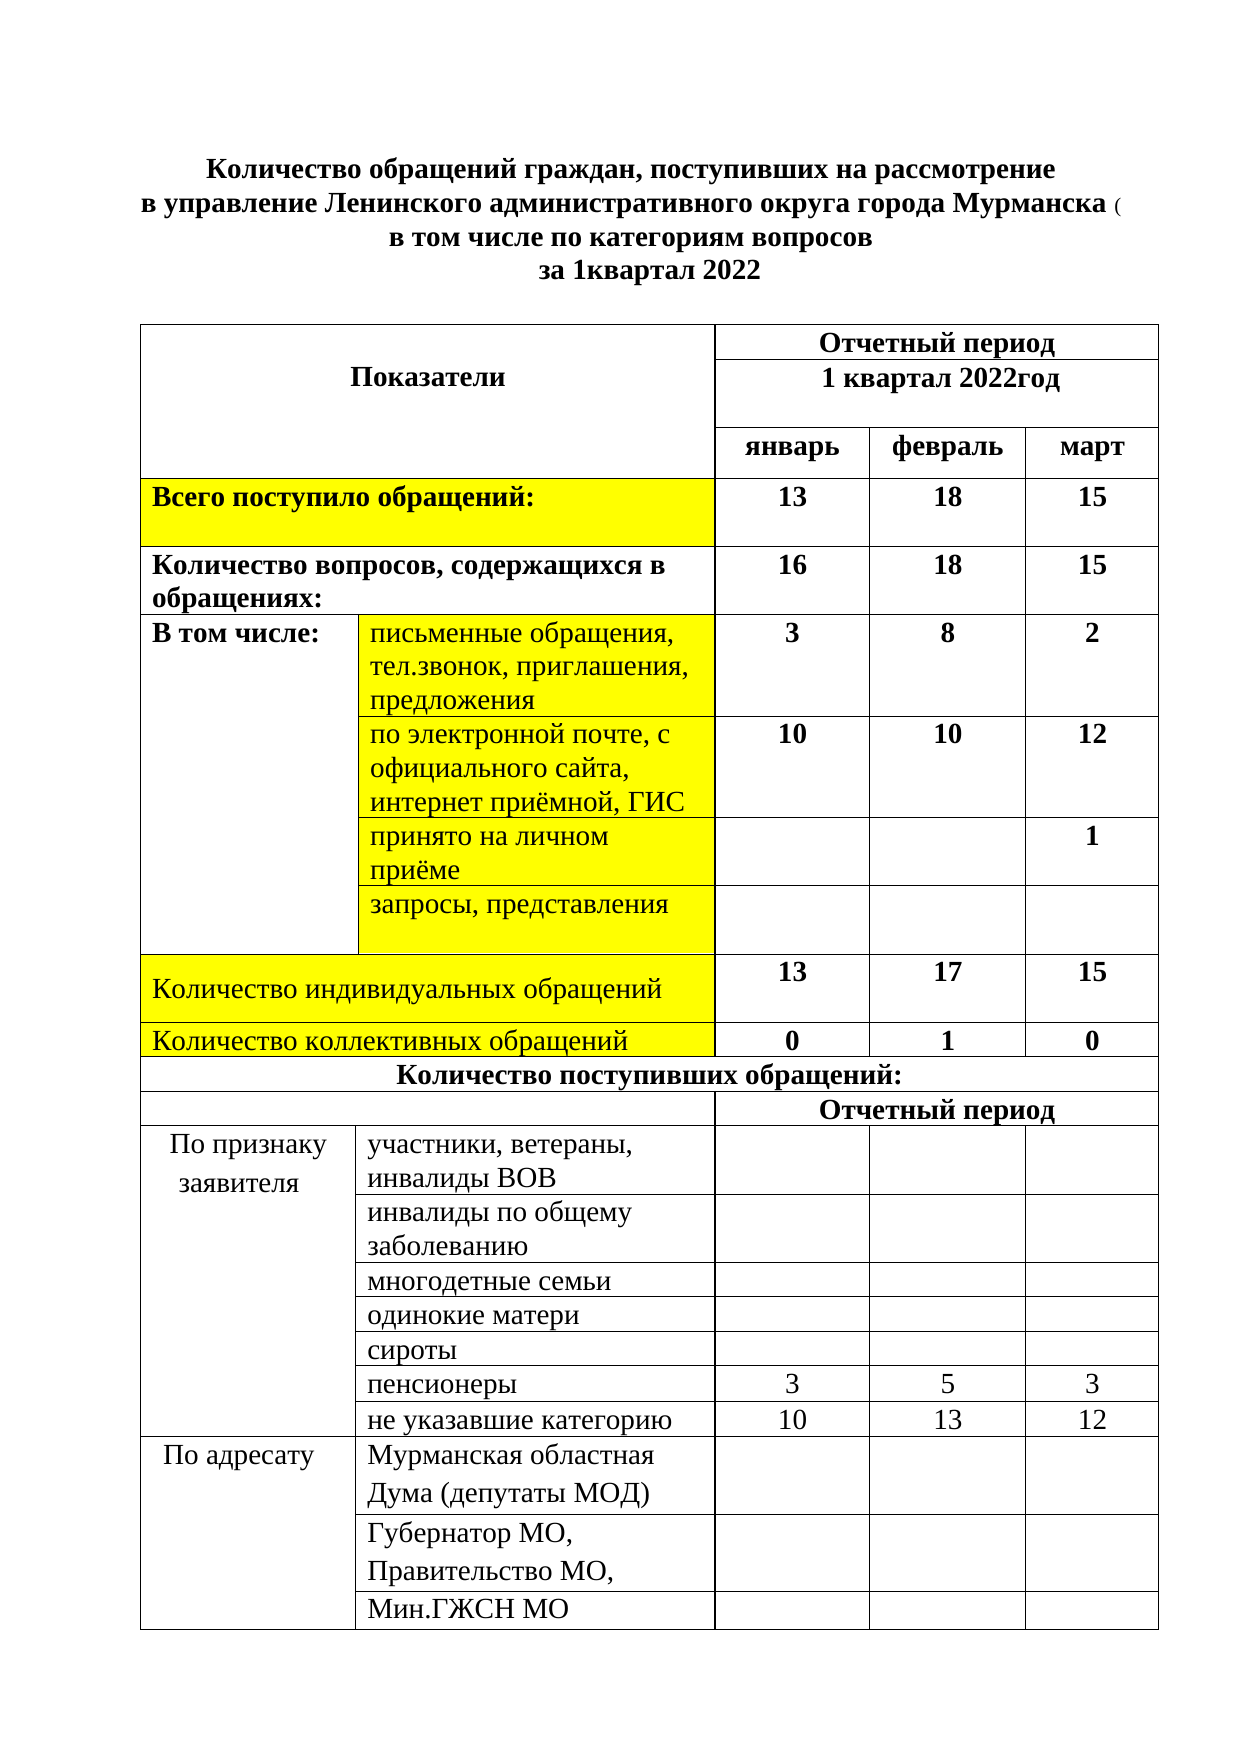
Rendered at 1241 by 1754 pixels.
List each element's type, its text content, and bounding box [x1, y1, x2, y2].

table_cell [870, 886, 1025, 953]
table_cell январь [716, 428, 869, 478]
table_cell [870, 1332, 1025, 1365]
table_cell 3 [1026, 1366, 1158, 1401]
table_header Отчетный период [716, 325, 1158, 359]
table_cell [870, 1297, 1025, 1331]
table_cell 1 [1026, 818, 1158, 885]
table_cell По признаку заявителя [141, 1126, 355, 1436]
table_cell [1026, 1332, 1158, 1365]
text в управление Ленинского административного округа города Мурманска ( [110, 185, 1152, 219]
table_cell Количество поступивших обращений: [141, 1057, 1158, 1091]
table_cell [716, 818, 869, 885]
table_cell февраль [870, 428, 1025, 478]
table_cell запросы, представления [359, 886, 714, 953]
table_cell В том числе: [141, 615, 358, 953]
table_cell 15 [1026, 955, 1158, 1022]
table_cell [1026, 886, 1158, 953]
table_cell март [1026, 428, 1158, 478]
table_cell Количество вопросов, содержащихся в обращениях: [141, 547, 714, 614]
table_cell Отчетный период [716, 1092, 1158, 1125]
table_cell 15 [1026, 547, 1158, 614]
table_cell [1026, 1126, 1158, 1193]
table_cell 12 [1026, 1402, 1158, 1436]
table_cell [870, 1126, 1025, 1193]
table_cell [1026, 1592, 1158, 1629]
table_cell 0 [716, 1023, 869, 1056]
table_cell 13 [716, 955, 869, 1022]
table_cell 1 квартал 2022год [716, 360, 1158, 427]
table_cell Мурманская областная Дума (депутаты МОД) [356, 1437, 714, 1514]
table_cell 16 [716, 547, 869, 614]
table_cell [870, 1437, 1025, 1514]
table_cell Всего поступило обращений: [141, 479, 714, 546]
table_cell сироты [356, 1332, 714, 1365]
table_cell 17 [870, 955, 1025, 1022]
table_cell Губернатор МО, Правительство МО, [356, 1515, 714, 1591]
table_cell письменные обращения, тел.звонок, приглашения, предложения [359, 615, 714, 716]
table_cell [141, 1092, 714, 1125]
text за 1квартал 2022 [148, 252, 1152, 286]
table_cell 13 [716, 479, 869, 546]
table_cell 8 [870, 615, 1025, 716]
table_cell [716, 1515, 869, 1591]
table_cell [716, 1332, 869, 1365]
table_cell участники, ветераны, инвалиды ВОВ [356, 1126, 714, 1193]
table_cell одинокие матери [356, 1297, 714, 1331]
table_cell принято на личном приёме [359, 818, 714, 885]
table_cell По адресату [141, 1437, 355, 1629]
table_cell [716, 1126, 869, 1193]
table_cell пенсионеры [356, 1366, 714, 1401]
text Количество обращений граждан, поступивших на рассмотрение [110, 152, 1152, 185]
table_cell 3 [716, 1366, 869, 1401]
table_cell 18 [870, 547, 1025, 614]
table_cell [1026, 1437, 1158, 1514]
table_cell инвалиды по общему заболеванию [356, 1195, 714, 1262]
text в том числе по категориям вопросов [110, 219, 1152, 252]
table_cell 1 [870, 1023, 1025, 1056]
table_cell многодетные семьи [356, 1263, 714, 1296]
table_cell Количество коллективных обращений [141, 1023, 714, 1056]
table_cell [1026, 1297, 1158, 1331]
table_cell [716, 1437, 869, 1514]
table_cell Количество индивидуальных обращений [141, 955, 714, 1022]
table_cell по электронной почте, с официального сайта, интернет приёмной, ГИС [359, 717, 714, 817]
table_cell [870, 1592, 1025, 1629]
table_cell 0 [1026, 1023, 1158, 1056]
table_cell [870, 1195, 1025, 1262]
table_cell не указавшие категорию [356, 1402, 714, 1436]
table_cell [870, 1515, 1025, 1591]
table_cell [716, 1263, 869, 1296]
table_cell [870, 1263, 1025, 1296]
table_cell 2 [1026, 615, 1158, 716]
table_cell 10 [870, 717, 1025, 817]
table_cell 3 [716, 615, 869, 716]
table_cell 10 [716, 717, 869, 817]
table_cell [1026, 1195, 1158, 1262]
table_cell Мин.ГЖСН МО [356, 1592, 714, 1629]
table_cell [716, 1297, 869, 1331]
table_cell 10 [716, 1402, 869, 1436]
table_cell [716, 886, 869, 953]
table_cell [870, 818, 1025, 885]
table_cell [716, 1592, 869, 1629]
table_cell 15 [1026, 479, 1158, 546]
table_cell [1026, 1263, 1158, 1296]
table_cell 18 [870, 479, 1025, 546]
table_cell 13 [870, 1402, 1025, 1436]
table_cell [716, 1195, 869, 1262]
table_cell 5 [870, 1366, 1025, 1401]
table_header Показатели [141, 325, 714, 478]
table_cell 12 [1026, 717, 1158, 817]
table_cell [1026, 1515, 1158, 1591]
